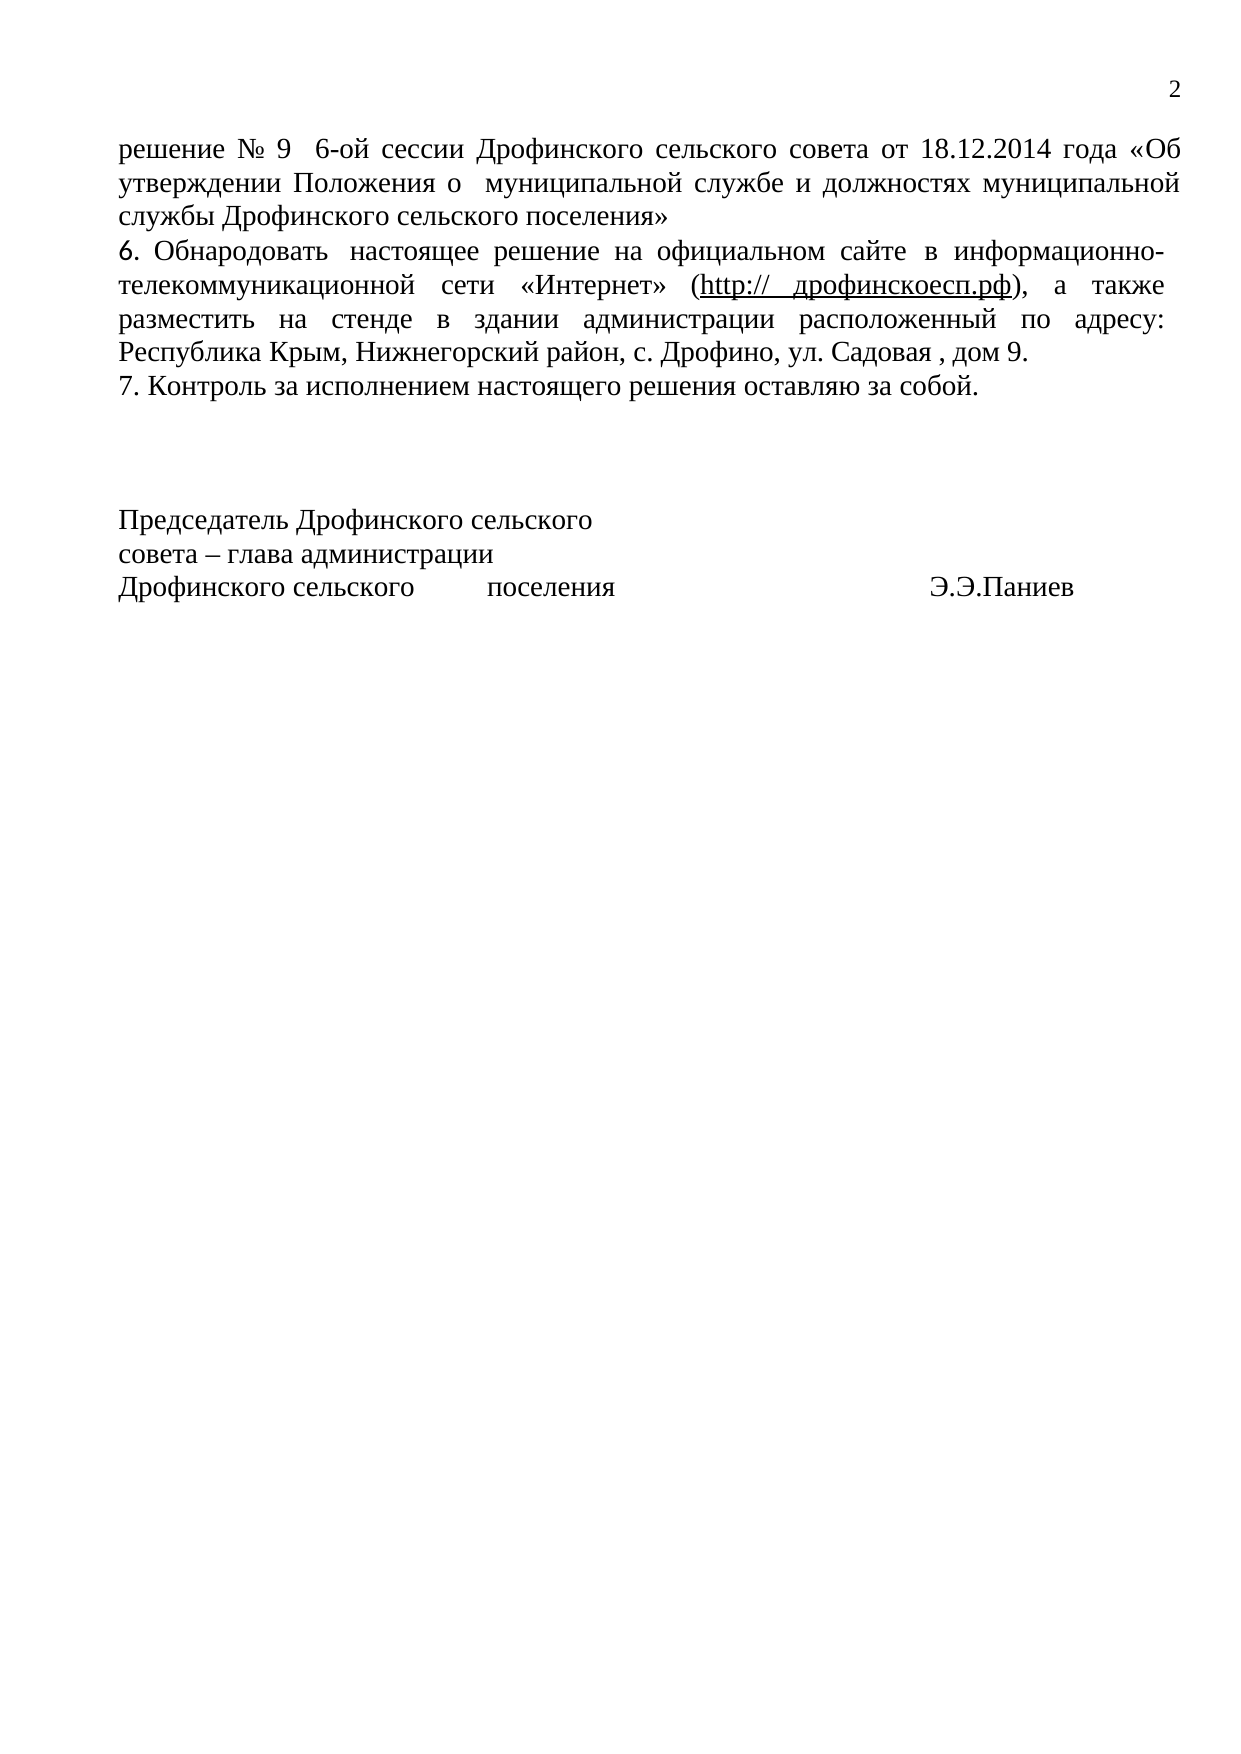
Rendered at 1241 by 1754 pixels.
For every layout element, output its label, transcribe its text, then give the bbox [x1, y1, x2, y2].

text Председатель Дрофинского сельского [118, 502, 1181, 536]
text 7. Контроль за исполнением настоящего решения оставляю за собой. [118, 368, 1181, 402]
list 6. Обнародовать настоящее решение на официальном сайте в информационно-телекоммуникационной сети «Интернет» (http:// дрофинскоесп.рф), а также разместить на стенде в здании администрации расположенный по адресу: Республика Крым, Нижнегорский район, с. Дрофино, ул. Садовая , дом 9. [118, 232, 1165, 368]
text совета – глава администрации [118, 536, 1181, 569]
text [118, 131, 1181, 232]
text Дрофинского сельского поселения Э.Э.Паниев [118, 569, 1181, 603]
